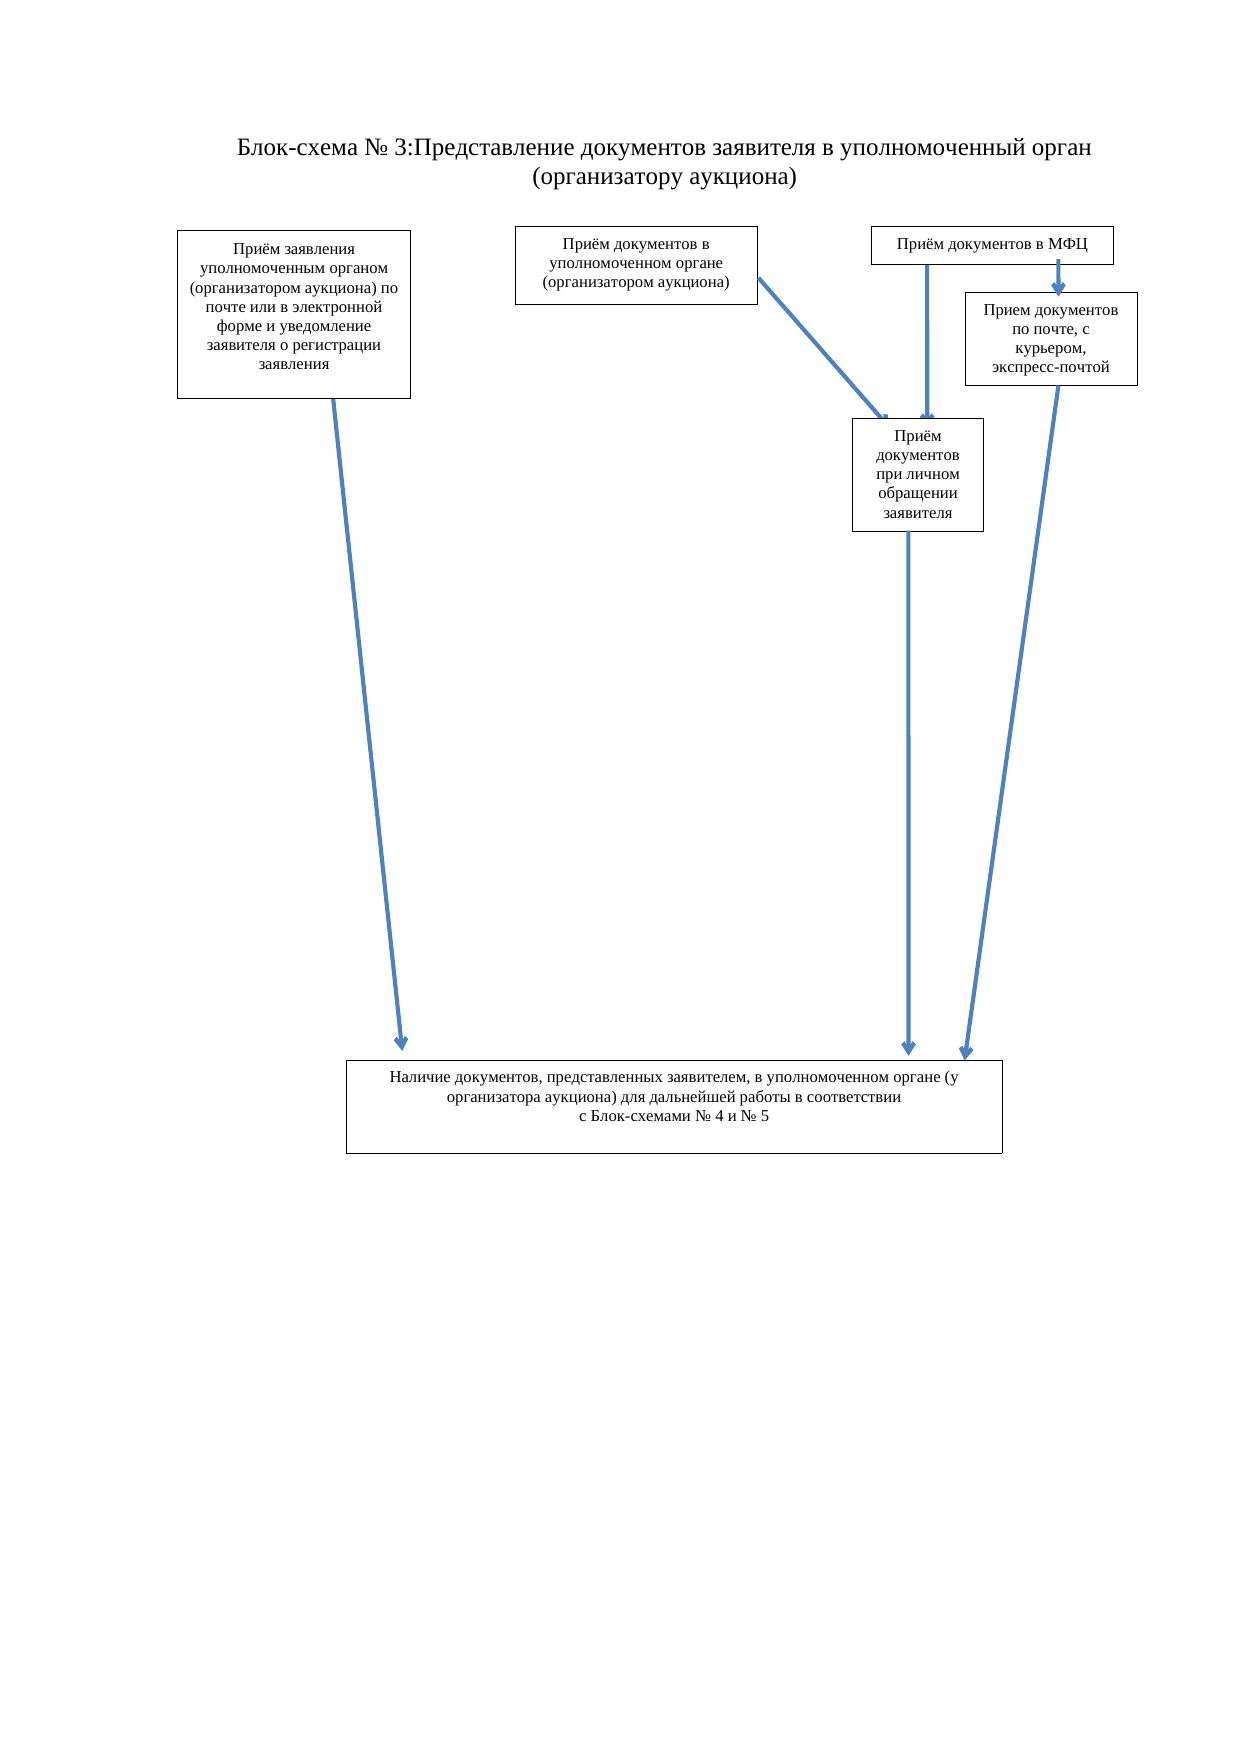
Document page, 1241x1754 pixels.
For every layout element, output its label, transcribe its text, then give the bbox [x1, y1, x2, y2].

text Блок-схема № 3:Представление документов заявителя в уполномоченный орган (организатору аукциона) [177, 132, 1152, 190]
